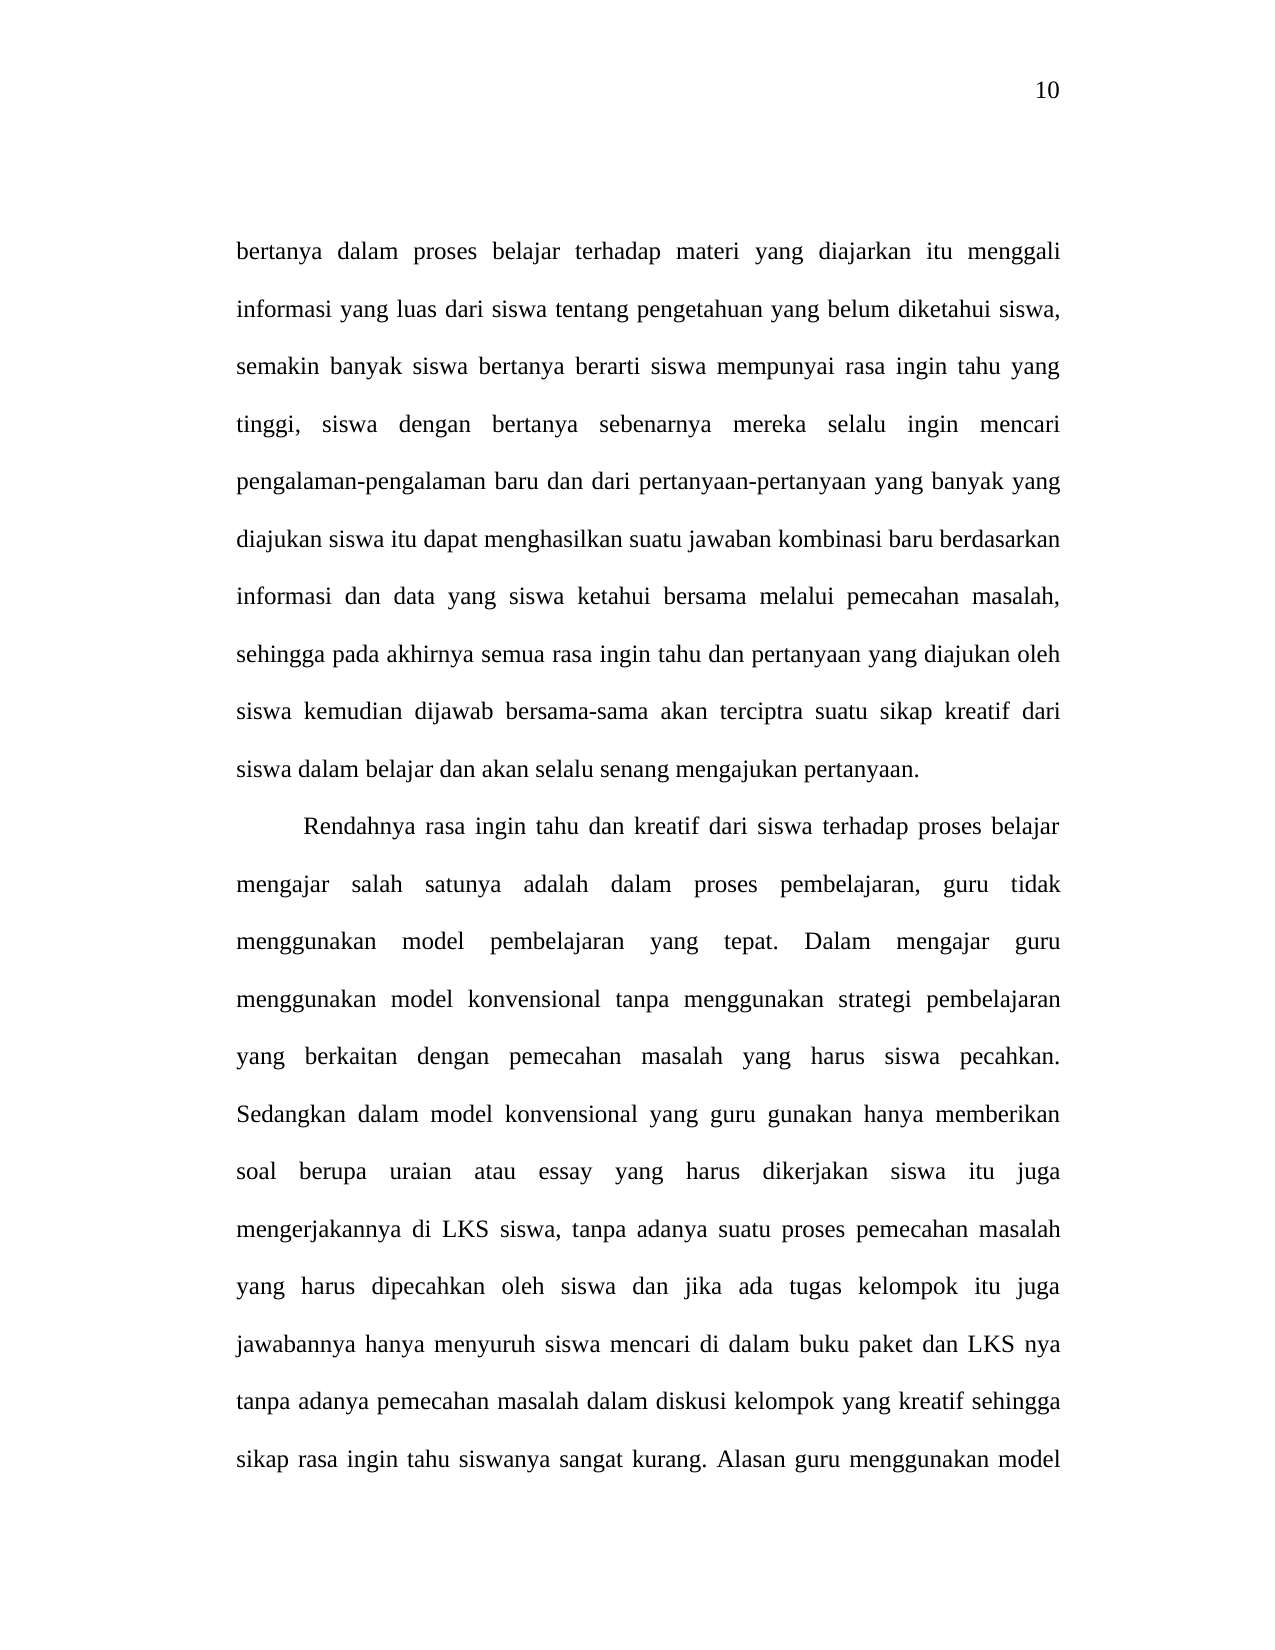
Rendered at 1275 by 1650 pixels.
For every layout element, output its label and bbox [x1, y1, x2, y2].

text [236, 236, 1061, 782]
text [236, 811, 1061, 1472]
